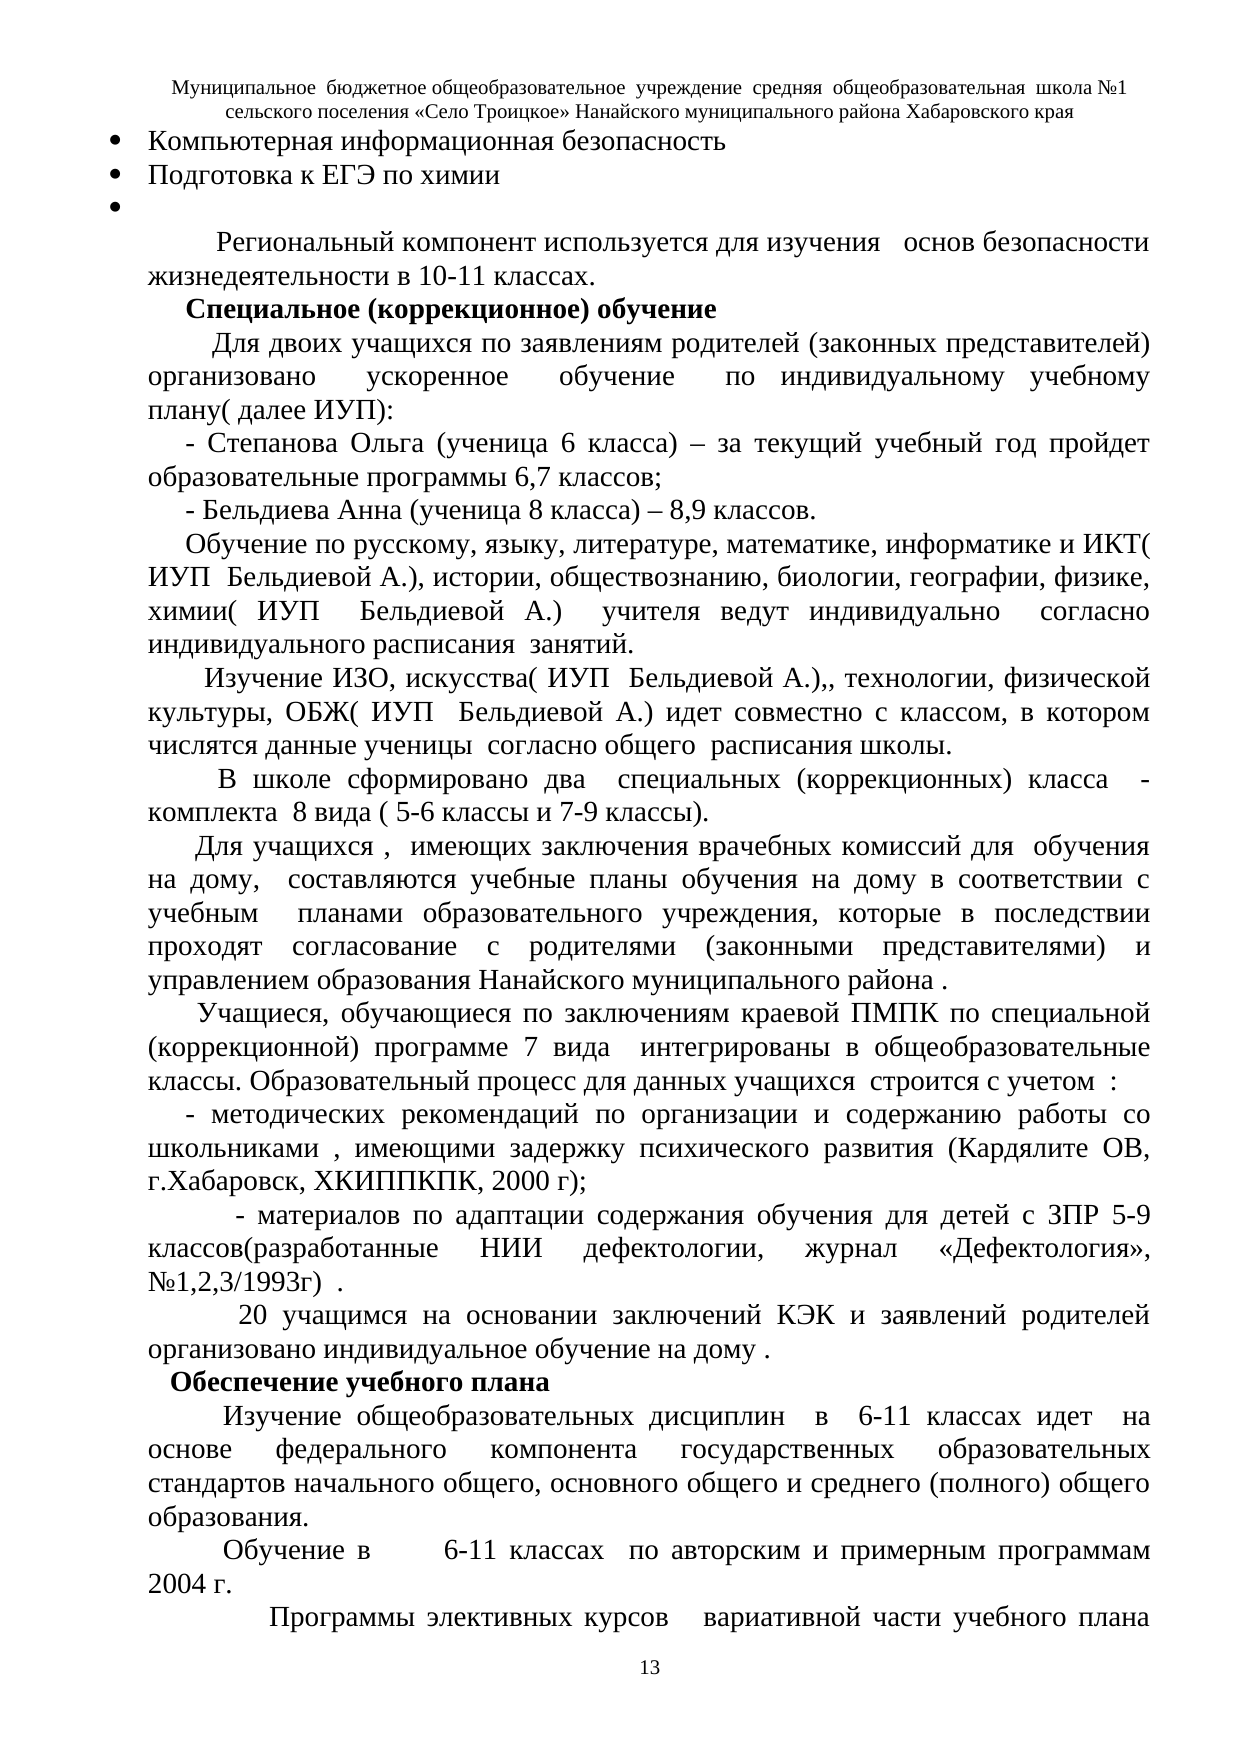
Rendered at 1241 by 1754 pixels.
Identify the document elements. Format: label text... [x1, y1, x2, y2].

text - материалов по адаптации содержания обучения для детей с ЗПР 5-9 классов(разработанные НИИ дефектологии, журнал «Дефектология», №1,2,3/1993г) . [148, 1197, 1152, 1297]
text Изучение ИЗО, искусства( ИУП Бельдиевой А.),, технологии, физической культуры, ОБЖ( ИУП Бельдиевой А.) идет совместно с классом, в котором числятся данные ученицы согласно общего расписания школы. [148, 660, 1152, 761]
text Учащиеся, обучающиеся по заключениям краевой ПМПК по специальной (коррекционной) программе 7 вида интегрированы в общеобразовательные классы. Образовательный процесс для данных учащихся строится с учетом : [148, 996, 1152, 1096]
text - Степанова Ольга (ученица 6 класса) – за текущий учебный год пройдет образовательные программы 6,7 классов; [148, 425, 1152, 492]
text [148, 1599, 1152, 1633]
text Обеспечение учебного плана [148, 1364, 1152, 1398]
text - Бельдиева Анна (ученица 8 класса) – 8,9 классов. [148, 492, 1152, 526]
text Для учащихся , имеющих заключения врачебных комиссий для обучения на дому, составляются учебные планы обучения на дому в соответствии с учебным планами образовательного учреждения, которые в последствии проходят согласование с родителями (законными представителями) и управлением образования Нанайского муниципального района . [148, 828, 1152, 996]
list Компьютерная информационная безопасность [110, 123, 1152, 157]
text Обучение по русскому, языку, литературе, математике, информатике и ИКТ( ИУП Бельдиевой А.), истории, обществознанию, биологии, географии, физике, химии( ИУП Бельдиевой А.) учителя ведут индивидуально согласно индивидуального расписания занятий. [148, 526, 1152, 660]
list Подготовка к ЕГЭ по химии [110, 157, 1152, 190]
text Обучение в 6-11 классах по авторским и примерным программам 2004 г. [148, 1532, 1152, 1599]
text Для двоих учащихся по заявлениям родителей (законных представителей) организовано ускоренное обучение по индивидуальному учебному плану( далее ИУП): [148, 325, 1152, 425]
text Изучение общеобразовательных дисциплин в 6-11 классах идет на основе федерального компонента государственных образовательных стандартов начального общего, основного общего и среднего (полного) общего образования. [148, 1398, 1152, 1532]
text - методических рекомендаций по организации и содержанию работы со школьниками , имеющими задержку психического развития (Кардялите ОВ, г.Хабаровск, ХКИППКПК, 2000 г); [148, 1096, 1152, 1197]
text Специальное (коррекционное) обучение [148, 291, 1152, 325]
text 20 учащимся на основании заключений КЭК и заявлений родителей организовано индивидуальное обучение на дому . [148, 1297, 1152, 1364]
text В школе сформировано два специальных (коррекционных) класса - комплекта 8 вида ( 5-6 классы и 7-9 классы). [148, 761, 1152, 828]
text Региональный компонент используется для изучения основ безопасности жизнедеятельности в 10-11 классах. [148, 224, 1152, 291]
